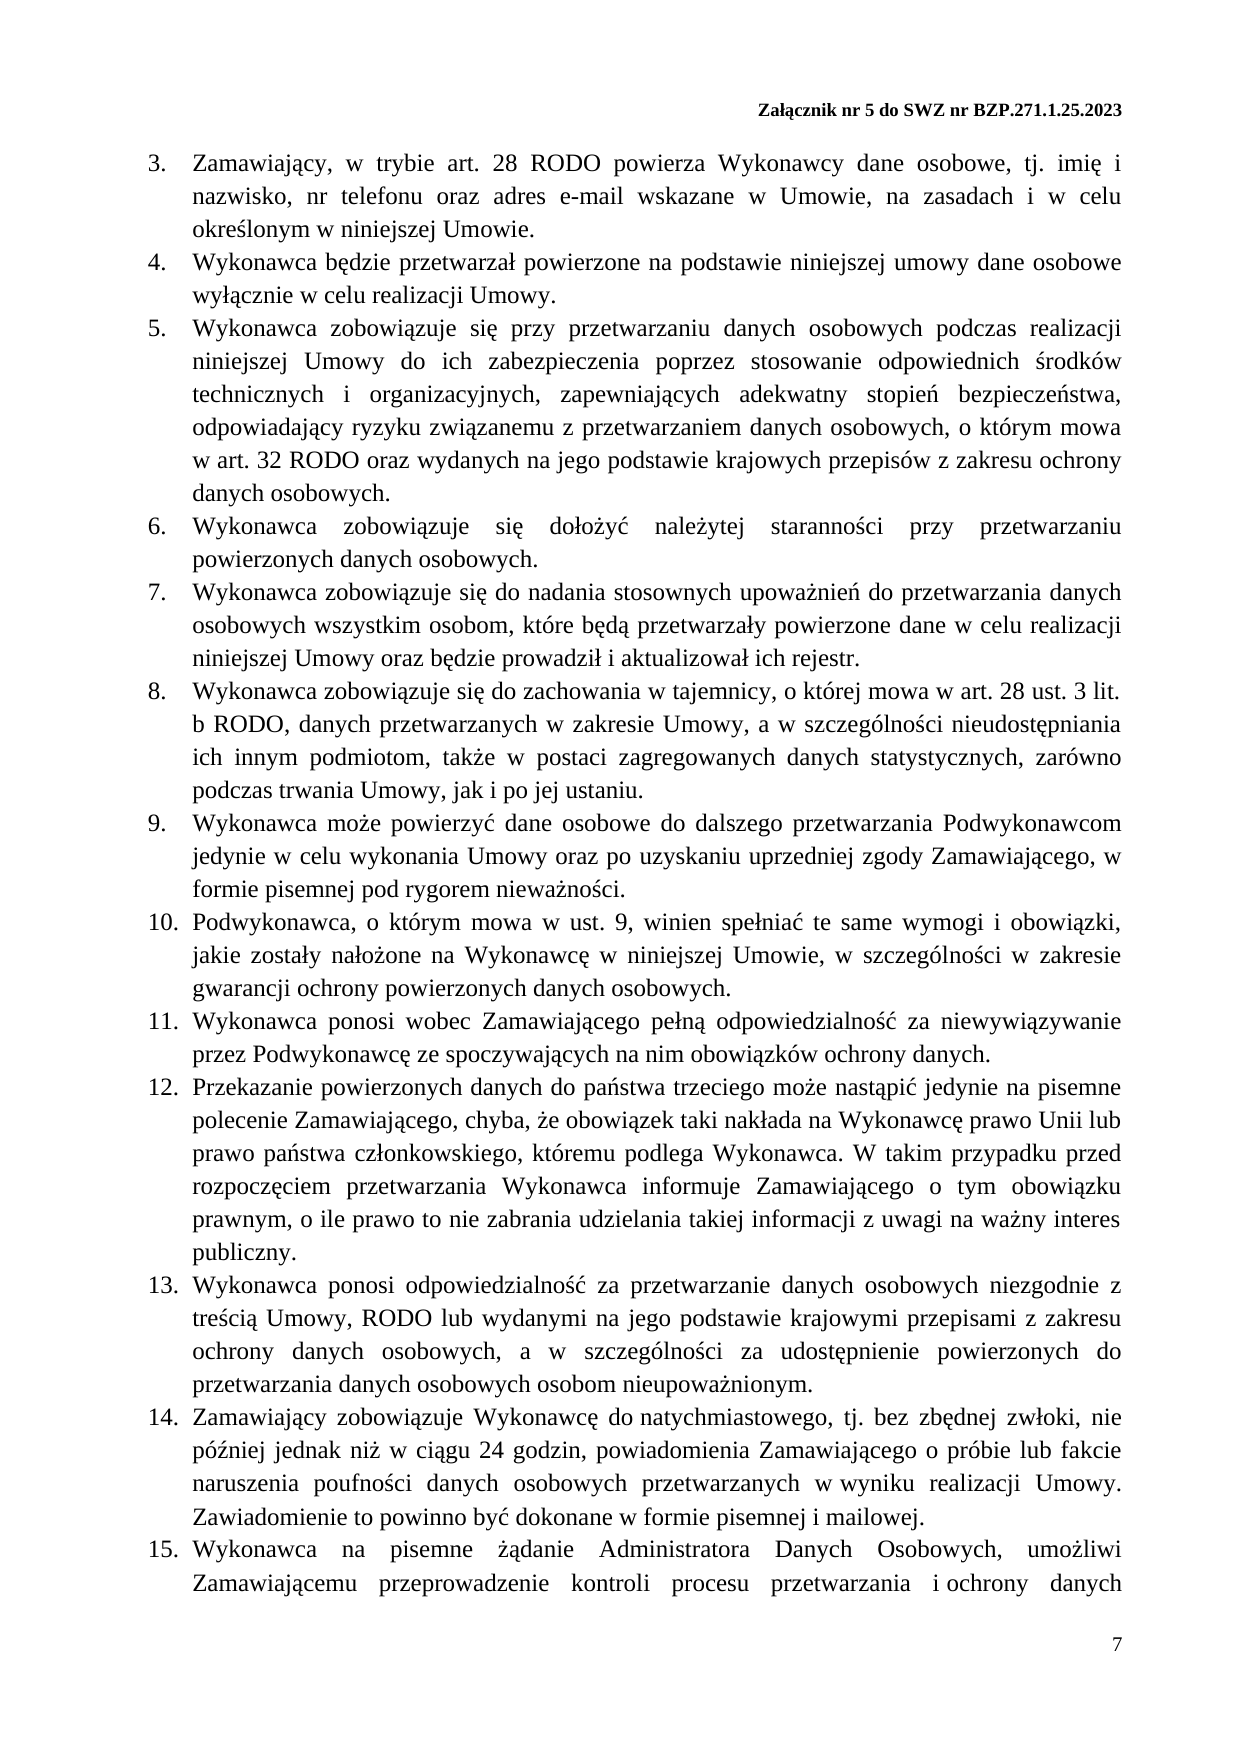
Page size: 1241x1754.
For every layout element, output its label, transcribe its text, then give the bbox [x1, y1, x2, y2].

list Wykonawca ponosi wobec Zamawiającego pełną odpowiedzialność za niewywiązywanie przez Podwykonawcę ze spoczywających na nim obowiązków ochrony danych. [148, 1006, 1122, 1068]
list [148, 1534, 1122, 1596]
list Wykonawca może powierzyć dane osobowe do dalszego przetwarzania Podwykonawcom jedynie w celu wykonania Umowy oraz po uzyskaniu uprzedniej zgody Zamawiającego, w formie pisemnej pod rygorem nieważności. [148, 808, 1122, 903]
list Przekazanie powierzonych danych do państwa trzeciego może nastąpić jedynie na pisemne polecenie Zamawiającego, chyba, że obowiązek taki nakłada na Wykonawcę prawo Unii lub prawo państwa członkowskiego, któremu podlega Wykonawca. W takim przypadku przed rozpoczęciem przetwarzania Wykonawca informuje Zamawiającego o tym obowiązku prawnym, o ile prawo to nie zabrania udzielania takiej informacji z uwagi na ważny interes publiczny. [148, 1072, 1122, 1266]
list Wykonawca zobowiązuje się do zachowania w tajemnicy, o której mowa w art. 28 ust. 3 lit. b RODO, danych przetwarzanych w zakresie Umowy, a w szczególności nieudostępniania ich innym podmiotom, także w postaci zagregowanych danych statystycznych, zarówno podczas trwania Umowy, jak i po jej ustaniu. [148, 676, 1122, 804]
list Wykonawca zobowiązuje się do nadania stosownych upoważnień do przetwarzania danych osobowych wszystkim osobom, które będą przetwarzały powierzone dane w celu realizacji niniejszej Umowy oraz będzie prowadził i aktualizował ich rejestr. [148, 577, 1122, 672]
list Podwykonawca, o którym mowa w ust. 9, winien spełniać te same wymogi i obowiązki, jakie zostały nałożone na Wykonawcę w niniejszej Umowie, w szczególności w zakresie gwarancji ochrony powierzonych danych osobowych. [148, 907, 1122, 1002]
list Wykonawca zobowiązuje się dołożyć należytej staranności przy przetwarzaniu powierzonych danych osobowych. [148, 511, 1122, 573]
list Wykonawca ponosi odpowiedzialność za przetwarzanie danych osobowych niezgodnie z treścią Umowy, RODO lub wydanymi na jego podstawie krajowymi przepisami z zakresu ochrony danych osobowych, a w szczególności za udostępnienie powierzonych do przetwarzania danych osobowych osobom nieupoważnionym. [148, 1270, 1122, 1398]
list Zamawiający zobowiązuje Wykonawcę do natychmiastowego, tj. bez zbędnej zwłoki, nie później jednak niż w ciągu 24 godzin, powiadomienia Zamawiającego o próbie lub fakcie naruszenia poufności danych osobowych przetwarzanych w wyniku realizacji Umowy. Zawiadomienie to powinno być dokonane w formie pisemnej i mailowej. [148, 1402, 1122, 1530]
list Zamawiający, w trybie art. 28 RODO powierza Wykonawcy dane osobowe, tj. imię i nazwisko, nr telefonu oraz adres e-mail wskazane w Umowie, na zasadach i w celu określonym w niniejszej Umowie. [148, 148, 1122, 242]
list Wykonawca będzie przetwarzał powierzone na podstawie niniejszej umowy dane osobowe wyłącznie w celu realizacji Umowy. [148, 247, 1122, 308]
list Wykonawca zobowiązuje się przy przetwarzaniu danych osobowych podczas realizacji niniejszej Umowy do ich zabezpieczenia poprzez stosowanie odpowiednich środków technicznych i organizacyjnych, zapewniających adekwatny stopień bezpieczeństwa, odpowiadający ryzyku związanemu z przetwarzaniem danych osobowych, o którym mowa w art. 32 RODO oraz wydanych na jego podstawie krajowych przepisów z zakresu ochrony danych osobowych. [148, 313, 1122, 507]
